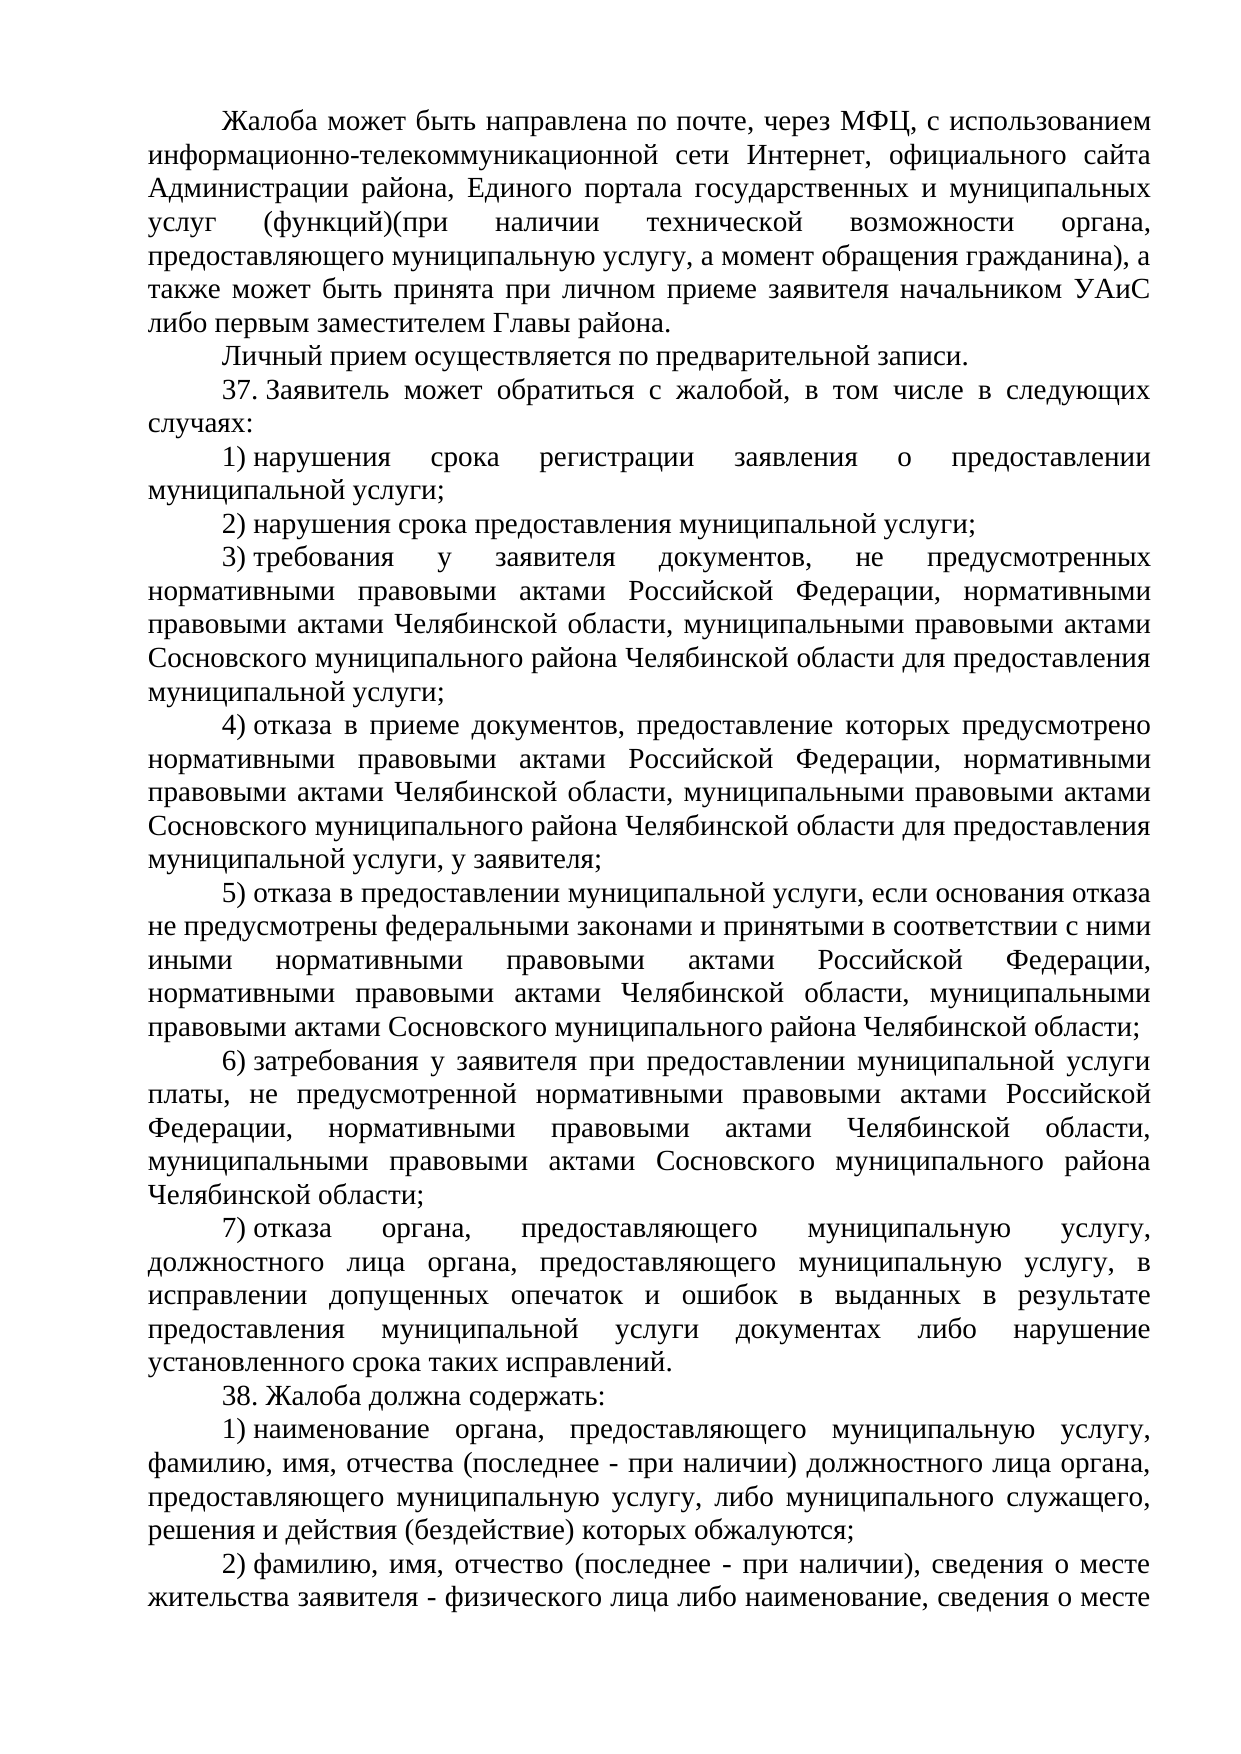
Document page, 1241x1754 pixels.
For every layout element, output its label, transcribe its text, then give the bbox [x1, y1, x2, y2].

text Жалоба может быть направлена по почте, через МФЦ, с использованием информационно-телекоммуникационной сети Интернет, официального сайта Администрации района, Единого портала государственных и муниципальных услуг (функций)(при наличии технической возможности органа, предоставляющего муниципальную услугу, а момент обращения гражданина), а также может быть принята при личном приеме заявителя начальником УАиС либо первым заместителем Главы района. [148, 103, 1152, 338]
text 37. Заявитель может обратиться с жалобой, в том числе в следующих случаях: [148, 372, 1152, 439]
text 4) отказа в приеме документов, предоставление которых предусмотрено нормативными правовыми актами Российской Федерации, нормативными правовыми актами Челябинской области, муниципальными правовыми актами Сосновского муниципального района Челябинской области для предоставления муниципальной услуги, у заявителя; [148, 707, 1152, 875]
text 7) отказа органа, предоставляющего муниципальную услугу, должностного лица органа, предоставляющего муниципальную услугу, в исправлении допущенных опечаток и ошибок в выданных в результате предоставления муниципальной услуги документах либо нарушение установленного срока таких исправлений. [148, 1210, 1152, 1378]
text 1) нарушения срока регистрации заявления о предоставлении муниципальной услуги; [148, 439, 1152, 506]
text Личный прием осуществляется по предварительной записи. [148, 338, 1152, 372]
text 38. Жалоба должна содержать: [148, 1378, 1152, 1412]
text 6) затребования у заявителя при предоставлении муниципальной услуги платы, не предусмотренной нормативными правовыми актами Российской Федерации, нормативными правовыми актами Челябинской области, муниципальными правовыми актами Сосновского муниципального района Челябинской области; [148, 1043, 1152, 1210]
text 5) отказа в предоставлении муниципальной услуги, если основания отказа не предусмотрены федеральными законами и принятыми в соответствии с ними иными нормативными правовыми актами Российской Федерации, нормативными правовыми актами Челябинской области, муниципальными правовыми актами Сосновского муниципального района Челябинской области; [148, 875, 1152, 1043]
text 2) нарушения срока предоставления муниципальной услуги; [148, 506, 1152, 539]
text 1) наименование органа, предоставляющего муниципальную услугу, фамилию, имя, отчества (последнее - при наличии) должностного лица органа, предоставляющего муниципальную услугу, либо муниципального служащего, решения и действия (бездействие) которых обжалуются; [148, 1412, 1152, 1546]
text 3) требования у заявителя документов, не предусмотренных нормативными правовыми актами Российской Федерации, нормативными правовыми актами Челябинской области, муниципальными правовыми актами Сосновского муниципального района Челябинской области для предоставления муниципальной услуги; [148, 539, 1152, 707]
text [148, 1546, 1152, 1613]
